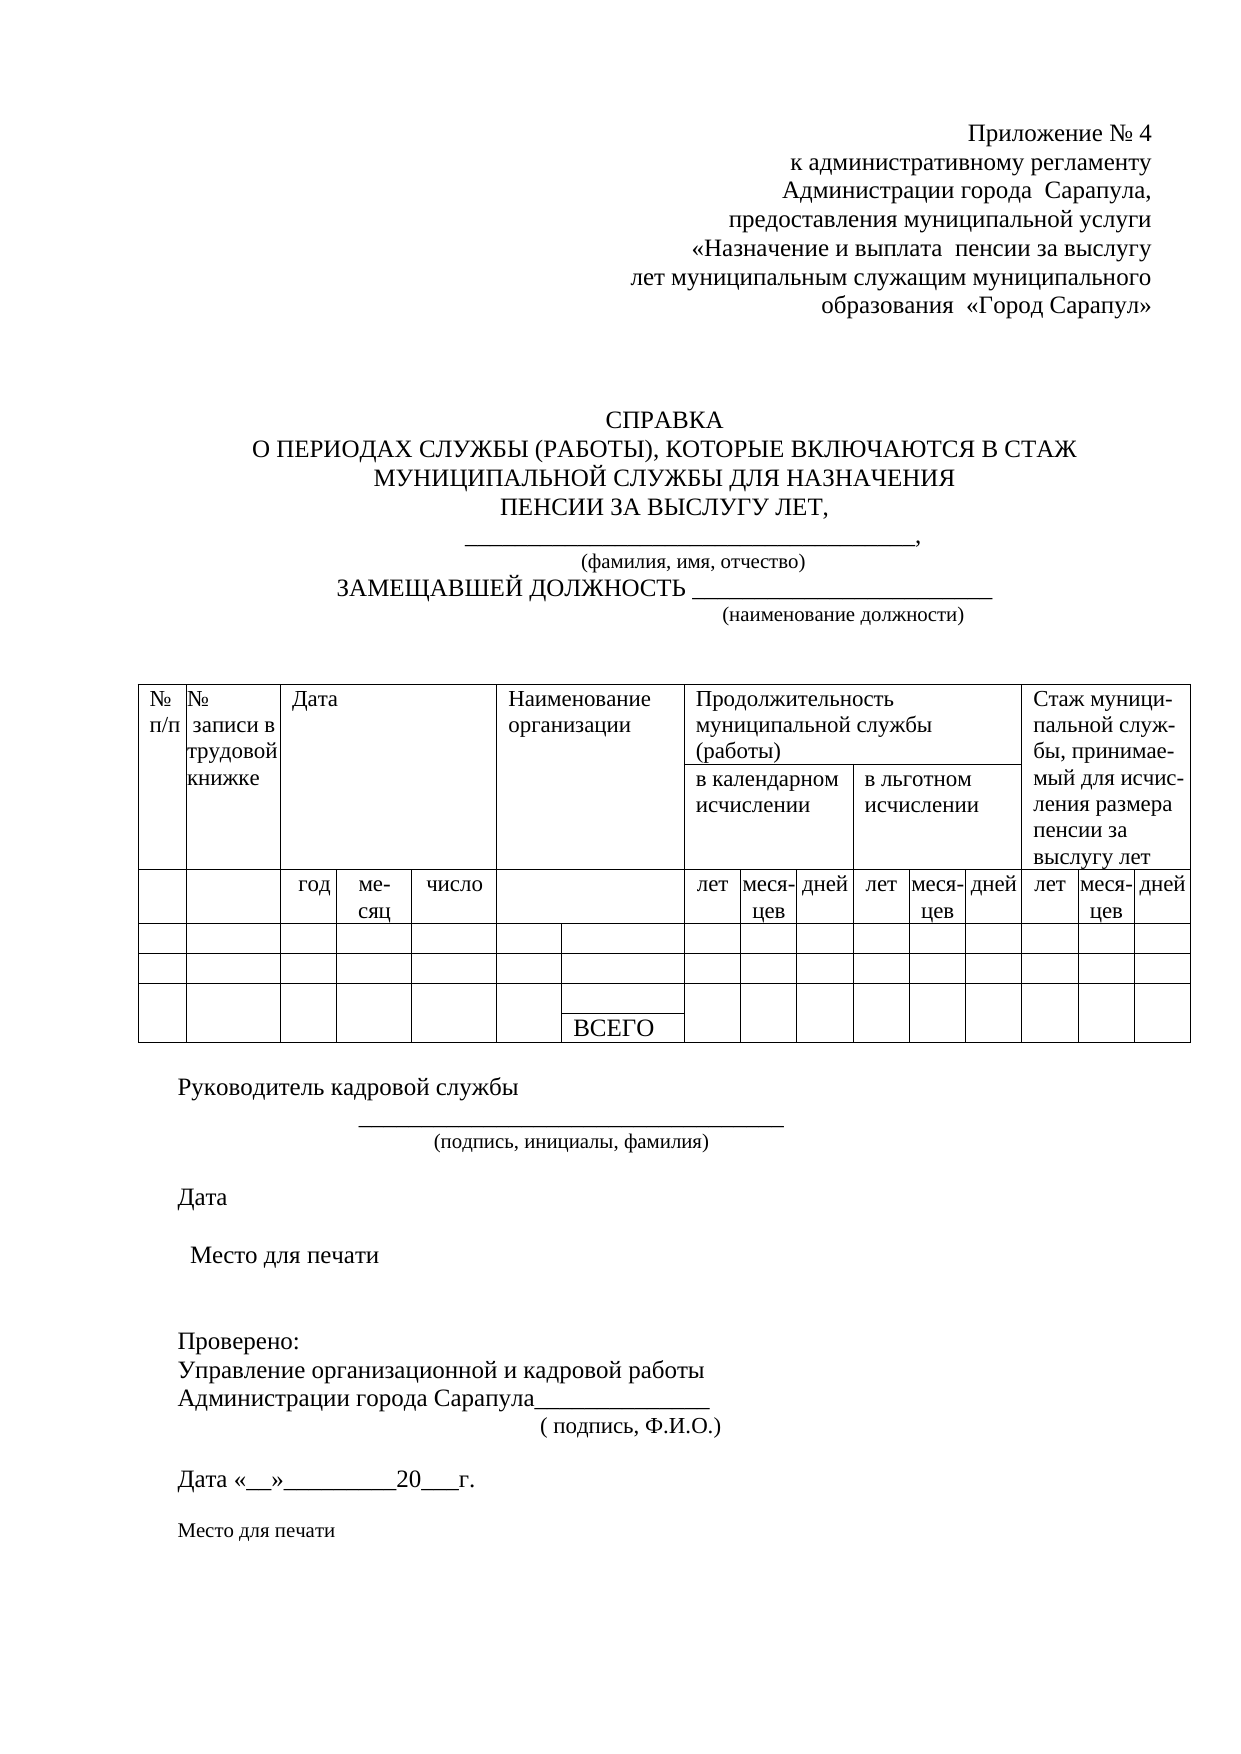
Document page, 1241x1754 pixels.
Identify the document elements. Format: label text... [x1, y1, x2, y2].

table_cell [685, 954, 740, 983]
table_cell меся-цев [910, 870, 965, 923]
table_cell [1135, 954, 1190, 983]
table_header Наименование организации [497, 685, 684, 869]
table_cell [187, 954, 280, 983]
text к административному регламенту [177, 147, 1152, 176]
text (фамилия, имя, отчество) [177, 549, 1152, 573]
text «Назначение и выплата пенсии за выслугу [177, 233, 1152, 262]
table_cell [854, 984, 909, 1042]
text предоставления муниципальной услуги [177, 204, 1152, 233]
text __________________________________ [177, 1101, 1152, 1129]
table_cell [966, 924, 1021, 953]
table_cell дней [797, 870, 853, 923]
text ( подпись, Ф.И.О.) [177, 1412, 1152, 1439]
text Управление организационной и кадровой работы [177, 1355, 1152, 1383]
table_cell [741, 954, 796, 983]
table_cell [1022, 984, 1078, 1042]
table_cell [1022, 924, 1078, 953]
table_cell [187, 984, 280, 1042]
table_cell [139, 984, 186, 1042]
table_cell [1079, 954, 1134, 983]
text Дата «__»_________20___г. [177, 1464, 1152, 1492]
table_cell [1022, 954, 1078, 983]
table_cell [966, 984, 1021, 1042]
table_cell [497, 870, 684, 923]
table_cell [281, 924, 336, 953]
table_cell [412, 984, 496, 1042]
table_cell меся-цев [1079, 870, 1134, 923]
table_cell лет [854, 870, 909, 923]
table_header Продолжительность муниципальной службы (работы) [685, 685, 1021, 764]
table_cell [497, 954, 561, 983]
text Администрации города Сарапула______________ [177, 1383, 1152, 1412]
table_cell [685, 924, 740, 953]
text Дата [177, 1182, 1152, 1211]
table_cell [741, 984, 796, 1042]
table_cell [562, 924, 684, 953]
table_cell [281, 954, 336, 983]
text О ПЕРИОДАХ СЛУЖБЫ (РАБОТЫ), КОТОРЫЕ ВКЛЮЧАЮТСЯ В СТАЖ [177, 434, 1152, 463]
table_cell [797, 984, 853, 1042]
table_cell ВСЕГО [562, 1014, 684, 1042]
table_cell ме- сяц [337, 870, 411, 923]
table_cell [797, 954, 853, 983]
table_header Стаж муници-пальной служ-бы, принимае-мый для исчис-ления размера пенсии за выслугу лет [1022, 685, 1190, 869]
table_cell год [281, 870, 336, 923]
table_cell [741, 924, 796, 953]
table_cell [281, 984, 336, 1042]
table_cell меся-цев [741, 870, 796, 923]
table_cell [139, 870, 186, 923]
text (подпись, инициалы, фамилия) [177, 1129, 1152, 1153]
table_cell дней [1135, 870, 1190, 923]
table_cell [797, 924, 853, 953]
table_cell [497, 924, 561, 953]
table_header Дата [281, 685, 496, 869]
table_cell лет [685, 870, 740, 923]
table_cell [497, 984, 561, 1042]
table_cell [910, 954, 965, 983]
text ПЕНСИИ ЗА ВЫСЛУГУ ЛЕТ, [177, 492, 1152, 521]
table_cell [337, 924, 411, 953]
table_cell [139, 954, 186, 983]
text Администрации города Сарапула, [177, 176, 1152, 204]
text Место для печати [177, 1518, 1152, 1542]
table_cell число [412, 870, 496, 923]
table_cell [139, 924, 186, 953]
text лет муниципальным служащим муниципального [177, 262, 1152, 291]
table_cell [966, 954, 1021, 983]
table_cell [910, 924, 965, 953]
text Проверено: [177, 1326, 1152, 1355]
table_cell [1135, 924, 1190, 953]
text Приложение № 4 [177, 118, 1152, 147]
table_cell в календарном исчислении [685, 765, 853, 869]
table_header № п/п [139, 685, 186, 869]
text Руководитель кадровой службы [177, 1072, 1152, 1101]
text СПРАВКА [177, 406, 1152, 434]
table_cell [685, 984, 740, 1042]
table_cell [854, 954, 909, 983]
table_cell [187, 870, 280, 923]
table_header № записи в трудовой книжке [187, 685, 280, 869]
table_cell [187, 924, 280, 953]
text МУНИЦИПАЛЬНОЙ СЛУЖБЫ ДЛЯ НАЗНАЧЕНИЯ [177, 463, 1152, 492]
table_cell лет [1022, 870, 1078, 923]
table_cell [412, 924, 496, 953]
table_cell [1079, 924, 1134, 953]
table_cell дней [966, 870, 1021, 923]
table_cell [1079, 984, 1134, 1042]
table_cell [854, 924, 909, 953]
text Место для печати [177, 1240, 1152, 1268]
table_cell [337, 984, 411, 1042]
text образования «Город Сарапул» [177, 291, 1152, 319]
text ____________________________________, [177, 521, 1152, 549]
table_cell [562, 954, 684, 983]
table_cell в льготном исчислении [854, 765, 1021, 869]
table_cell [337, 954, 411, 983]
table_cell [1135, 984, 1190, 1042]
text ЗАМЕЩАВШЕЙ ДОЛЖНОСТЬ ________________________ [177, 573, 1152, 602]
table_cell [412, 954, 496, 983]
table_cell [562, 984, 684, 1012]
table_cell [910, 984, 965, 1042]
text (наименование должности) [398, 602, 1152, 626]
